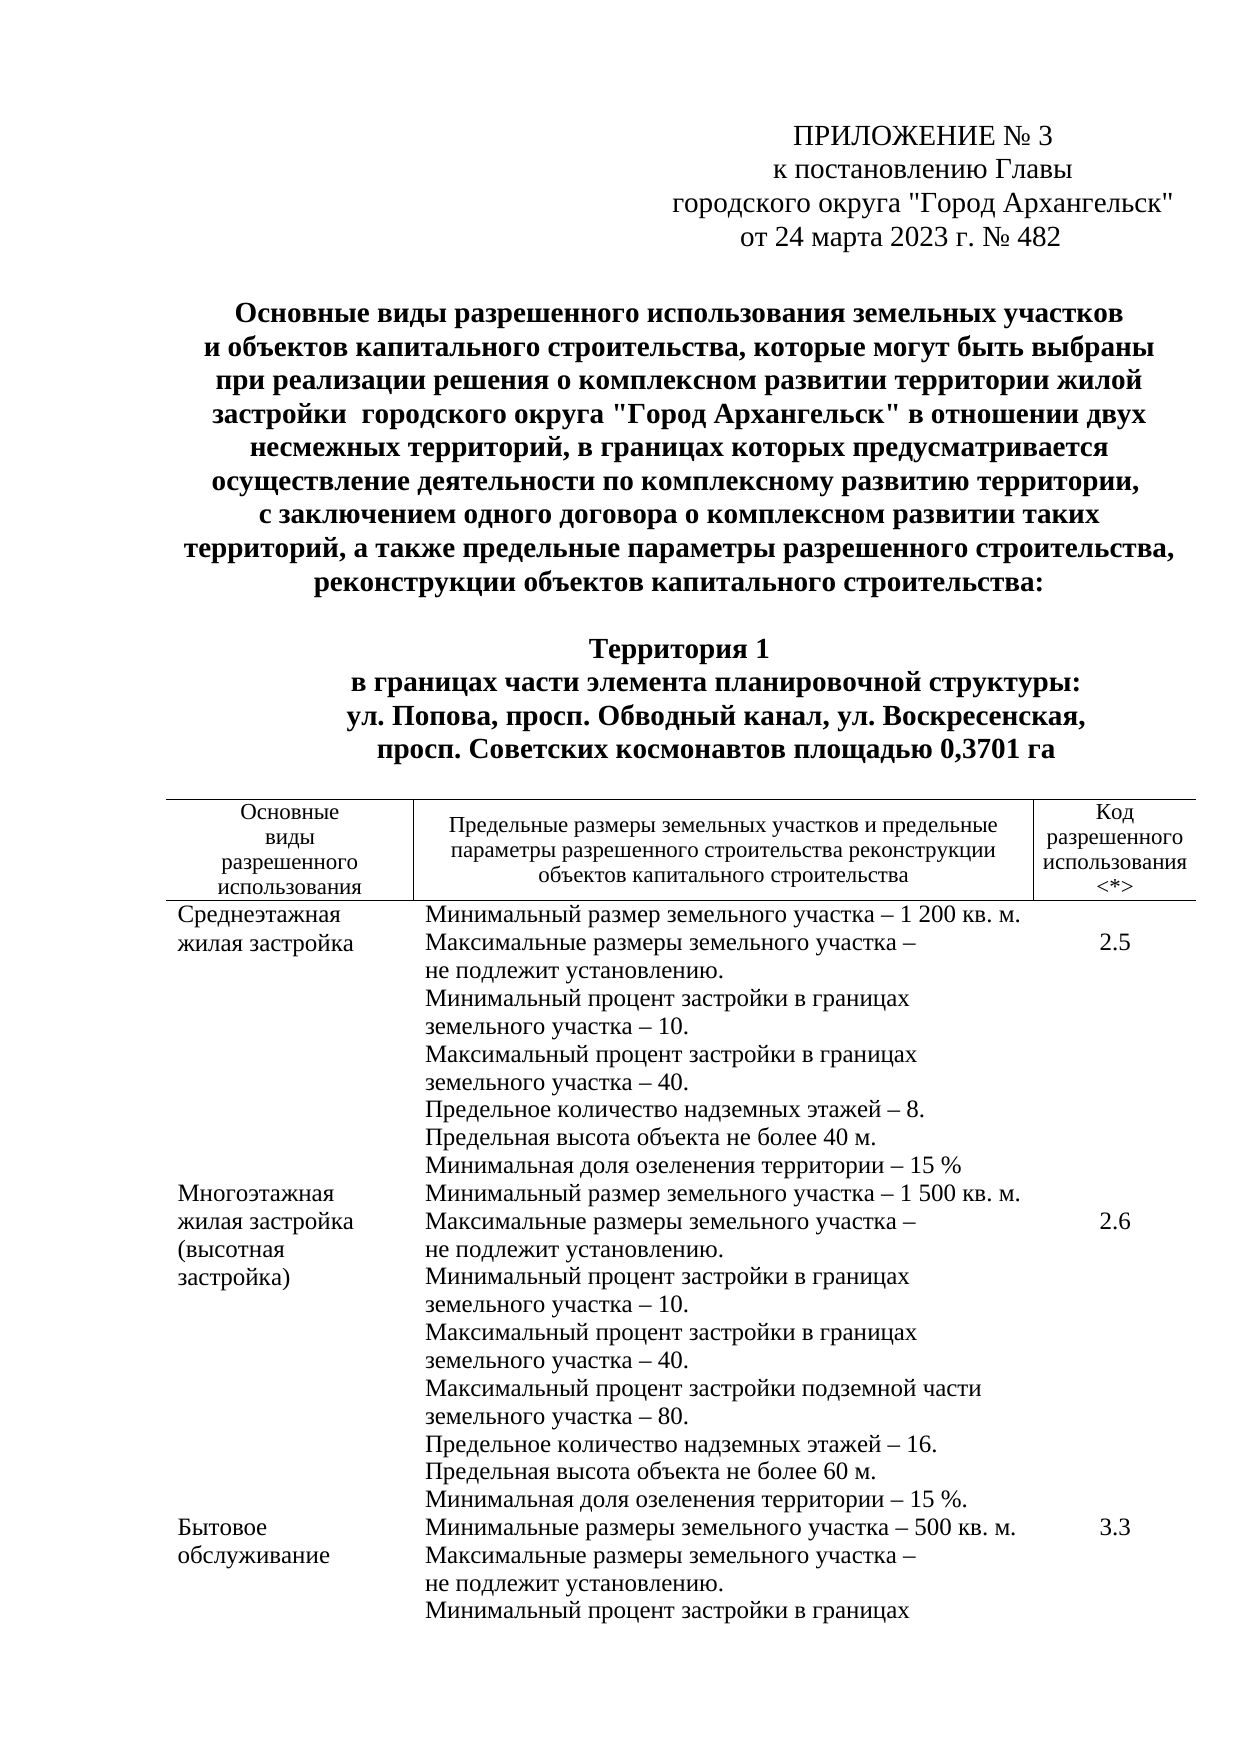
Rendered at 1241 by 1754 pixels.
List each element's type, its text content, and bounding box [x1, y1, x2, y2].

table_cell 2.6 [1034, 1179, 1196, 1513]
table_cell Среднеэтажная жилая застройка [166, 901, 413, 1179]
table_header Предельные размеры земельных участков и предельные параметры разрешенного строительства реконструкции объектов капитального строительства [414, 800, 1033, 899]
table_header Код разрешенного использования <*> [1034, 800, 1196, 899]
text от 24 марта 2023 г. № 482 [620, 219, 1181, 252]
text просп. Советских космонавтов площадью 0,3701 га [177, 731, 1181, 765]
text Территория 1 [177, 631, 1181, 664]
table_cell Бытовое обслуживание [166, 1513, 413, 1624]
table_cell Многоэтажная жилая застройка (высотная застройка) [166, 1179, 413, 1513]
text к постановлению Главы [664, 152, 1181, 185]
table_cell 3.3 [1034, 1513, 1196, 1624]
table_header Основные виды разрешенного использования [166, 800, 413, 899]
text в границах части элемента планировочной структуры: [177, 664, 1181, 698]
table_cell 2.5 [1034, 901, 1196, 1179]
text городского округа "Город Архангельск" [664, 185, 1181, 219]
text ПРИЛОЖЕНИЕ № 3 [664, 118, 1181, 152]
table_cell Минимальный размер земельного участка – 1 200 кв. м. Максимальные размеры земельного участка – не подлежит установлению. Минимальный процент застройки в границах земельного участка – 10. Максимальный процент застройки в границах земельного участка – 40. Предельное количество надземных этажей – 8. Предельная высота объекта не более 40 м. Минимальная доля озеленения территории – 15 % [414, 901, 1034, 1179]
table_cell Минимальный размер земельного участка – 1 500 кв. м. Максимальные размеры земельного участка – не подлежит установлению. Минимальный процент застройки в границах земельного участка – 10. Максимальный процент застройки в границах земельного участка – 40. Максимальный процент застройки подземной части земельного участка – 80. Предельное количество надземных этажей – 16. Предельная высота объекта не более 60 м. Минимальная доля озеленения территории – 15 %. [414, 1179, 1034, 1513]
text ул. Попова, просп. Обводный канал, ул. Воскресенская, [177, 698, 1181, 731]
text Основные виды разрешенного использования земельных участков и объектов капитального строительства, которые могут быть выбраны при реализации решения о комплексном развитии территории жилой застройки городского округа "Город Архангельск" в отношении двух несмежных территорий, в границах которых предусматривается осуществление деятельности по комплексному развитию территории, с заключением одного договора о комплексном развитии таких территорий, а также предельные параметры разрешенного строительства, реконструкции объектов капитального строительства: [177, 295, 1181, 597]
